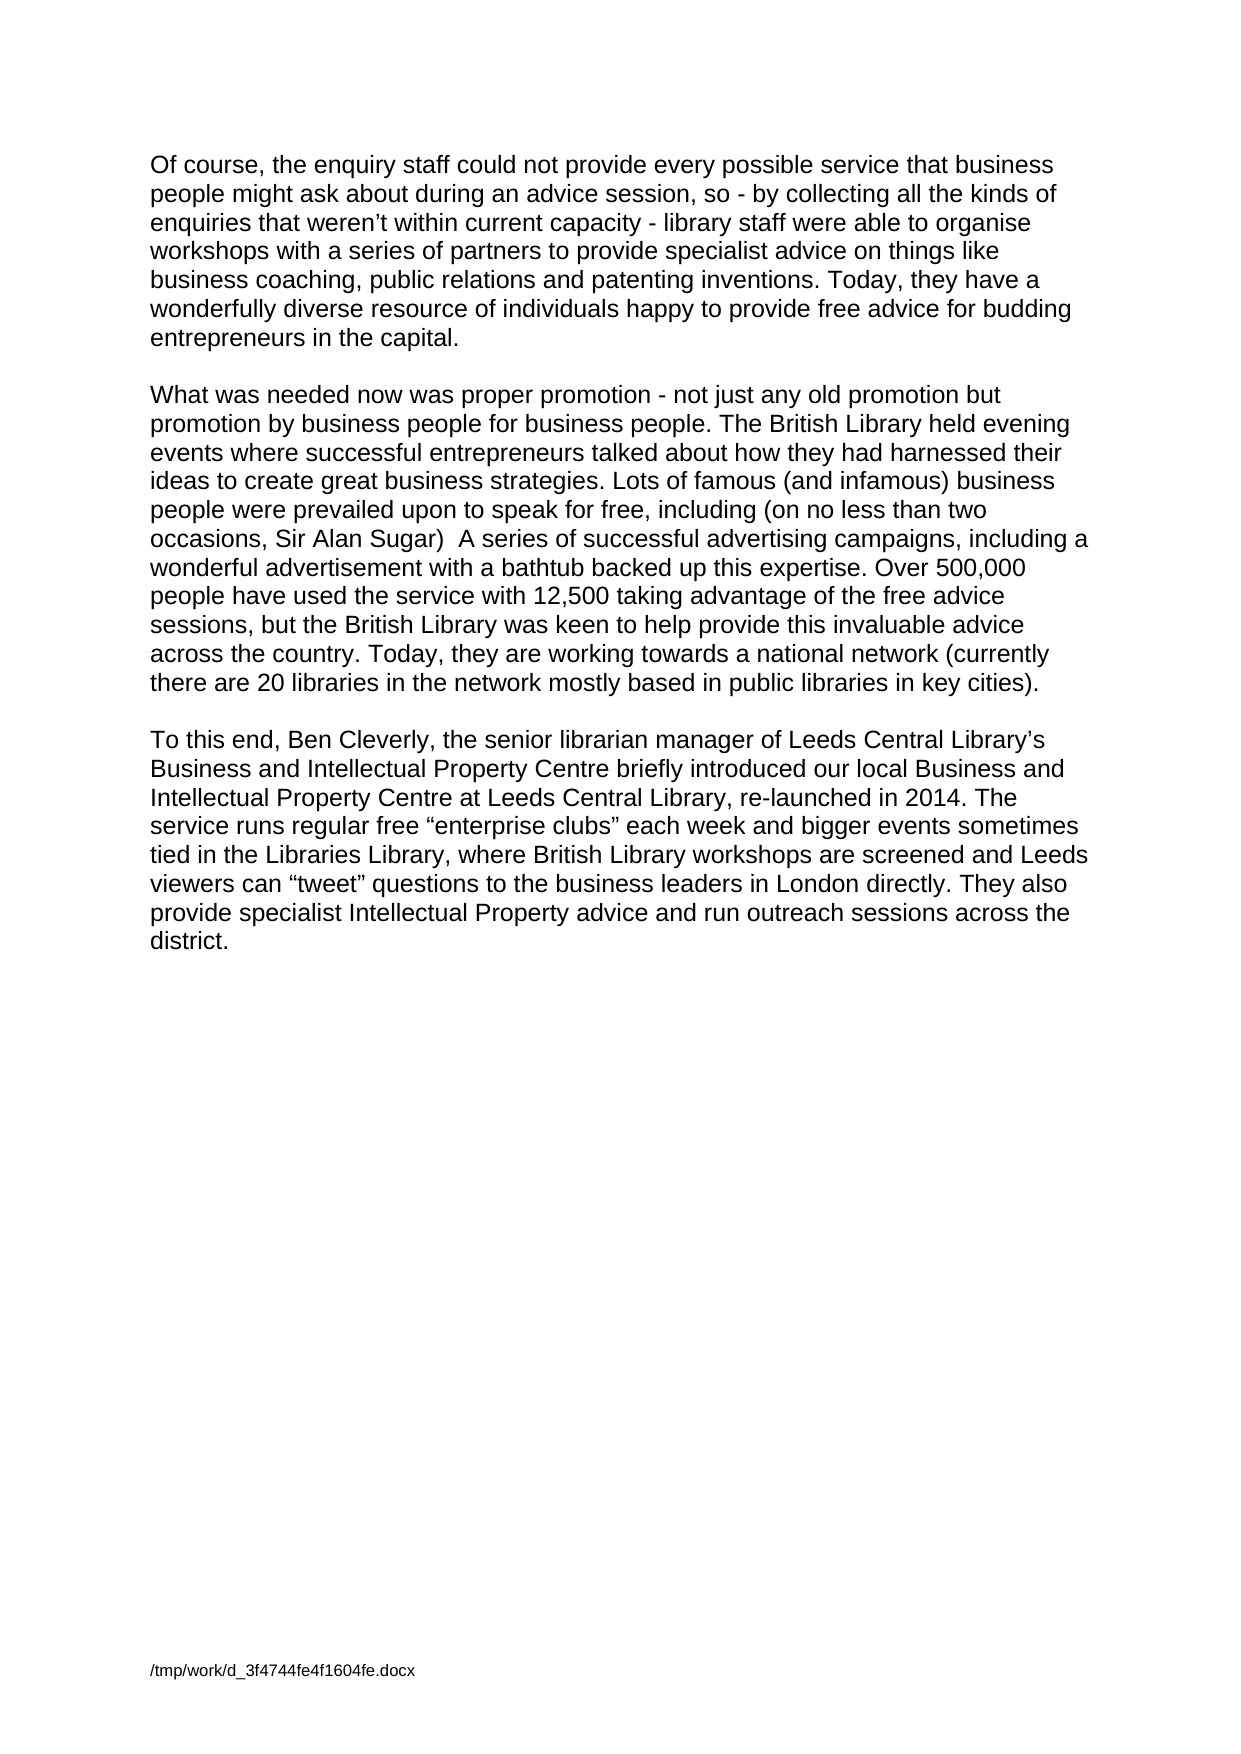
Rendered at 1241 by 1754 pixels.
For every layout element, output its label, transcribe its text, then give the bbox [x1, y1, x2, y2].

text Of course, the enquiry staff could not provide every possible service that business people might ask about during an advice session, so - by collecting all the kinds of enquiries that weren’t within current capacity - library staff were able to organise workshops with a series of partners to provide specialist advice on things like business coaching, public relations and patenting inventions. Today, they have a wonderfully diverse resource of individuals happy to provide free advice for budding entrepreneurs in the capital. [150, 150, 1090, 351]
text To this end, Ben Cleverly, the senior librarian manager of Leeds Central Library’s Business and Intellectual Property Centre briefly introduced our local Business and Intellectual Property Centre at Leeds Central Library, re-launched in 2014. The service runs regular free “enterprise clubs” each week and bigger events sometimes tied in the Libraries Library, where British Library workshops are screened and Leeds viewers can “tweet” questions to the business leaders in London directly. They also provide specialist Intellectual Property advice and run outreach sessions across the district. [150, 725, 1090, 955]
text What was needed now was proper promotion - not just any old promotion but promotion by business people for business people. The British Library held evening events where successful entrepreneurs talked about how they had harnessed their ideas to create great business strategies. Lots of famous (and infamous) business people were prevailed upon to speak for free, including (on no less than two occasions, Sir Alan Sugar) A series of successful advertising campaigns, including a wonderful advertisement with a bathtub backed up this expertise. Over 500,000 people have used the service with 12,500 taking advantage of the free advice sessions, but the British Library was keen to help provide this invaluable advice across the country. Today, they are working towards a national network (currently there are 20 libraries in the network mostly based in public libraries in key cities). [150, 380, 1090, 696]
